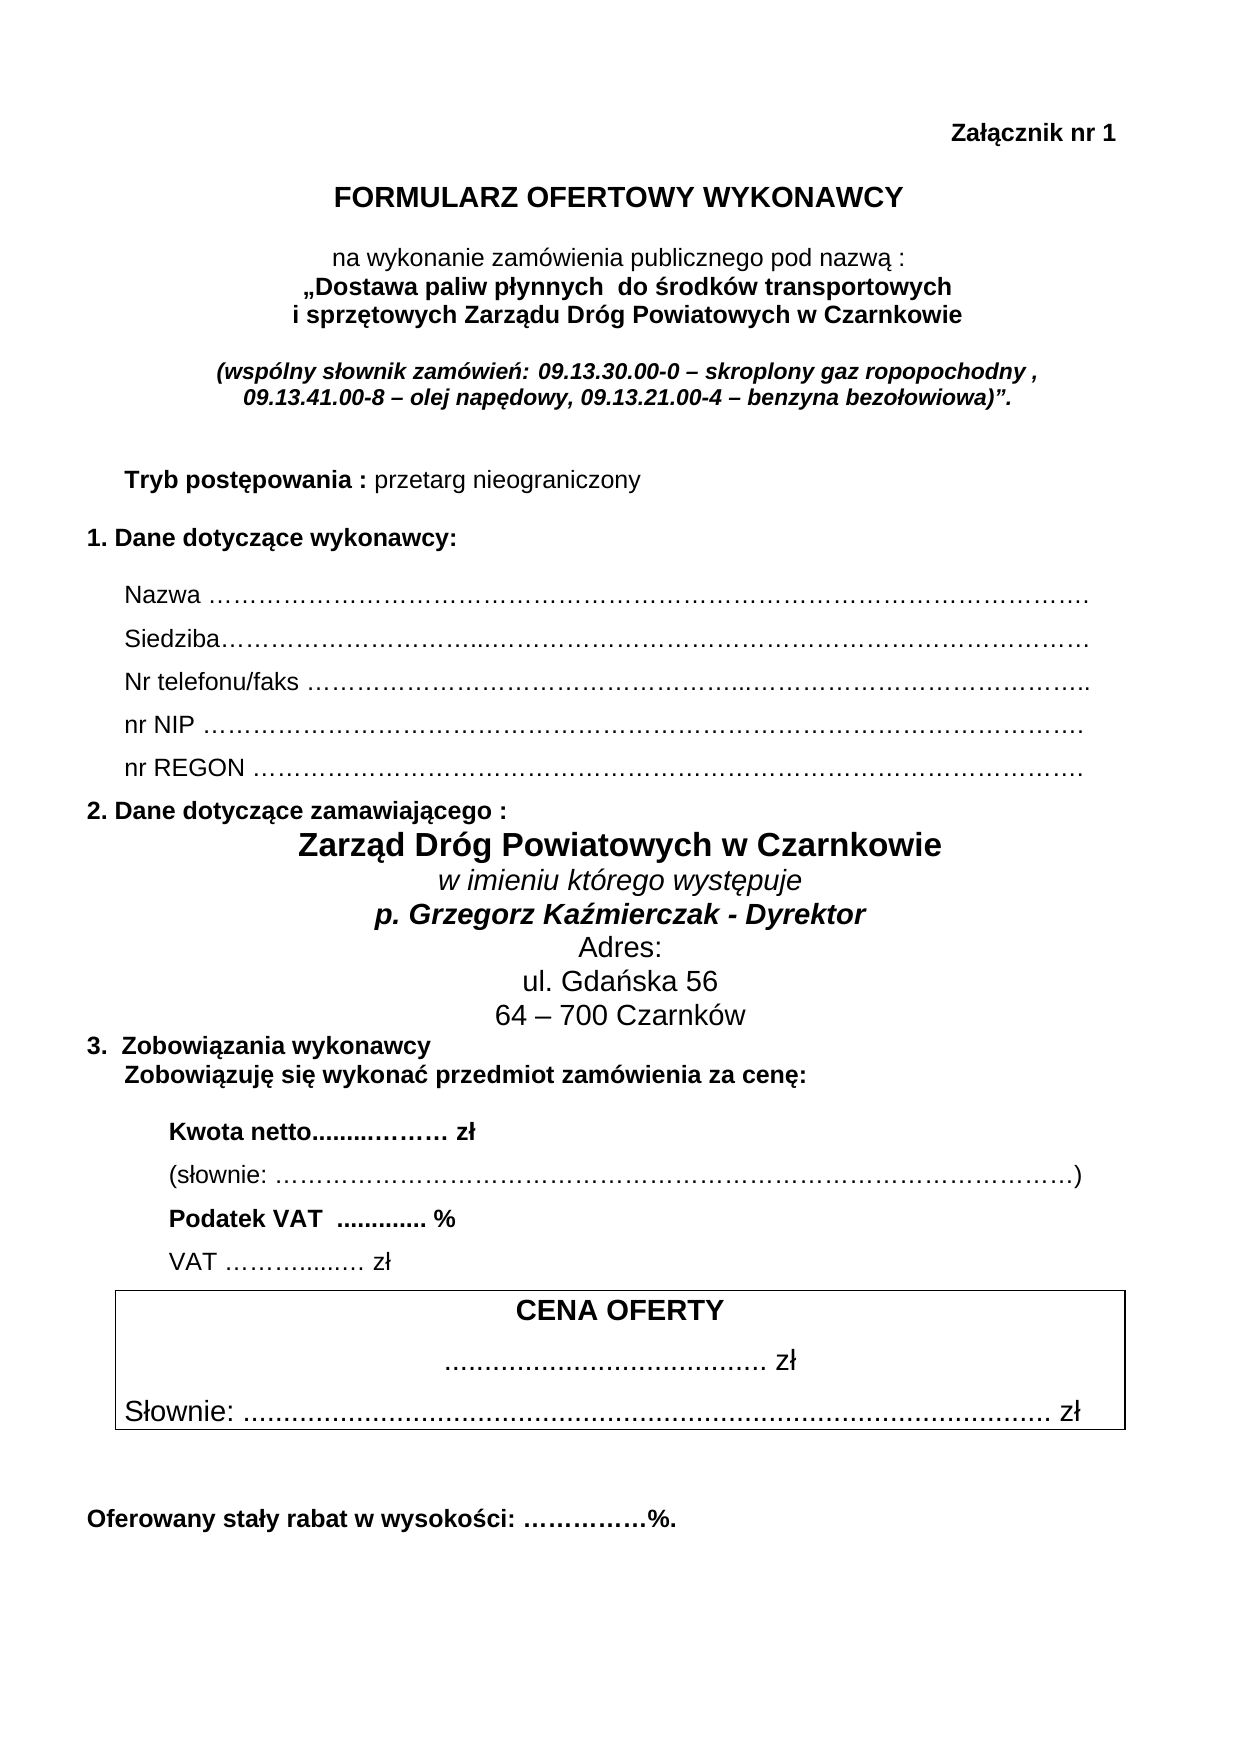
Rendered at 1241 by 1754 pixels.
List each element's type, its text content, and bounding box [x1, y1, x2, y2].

text Załącznik nr 1 [124, 118, 1116, 147]
text (słownie: ……………………………………………………………………………………) [124, 1160, 1114, 1189]
text VAT ………......… zł [124, 1247, 1114, 1275]
text „Dostawa paliw płynnych do środków transportowych i sprzętowych Zarządu Dróg Powiatowych w Czarnkowie [127, 271, 1127, 329]
text FORMULARZ OFERTOWY WYKONAWCY [124, 180, 1114, 214]
text Słownie: .................................................................................................... zł [116, 1390, 1124, 1429]
text Adres: [124, 930, 1116, 964]
text ul. Gdańska 56 [124, 964, 1116, 997]
text na wykonanie zamówienia publicznego pod nazwą : [124, 243, 1114, 271]
text Nr telefonu/faks ……………………………………………...………………………………….. [124, 667, 1114, 696]
text nr REGON ………………………………………………………………………………………. [124, 753, 1114, 782]
text Tryb postępowania : przetarg nieograniczony [124, 466, 1116, 494]
text Podatek VAT ............. % [124, 1203, 1114, 1232]
subtitle 2. Dane dotyczące zamawiającego : [87, 796, 1116, 825]
text (wspólny słownik zamówień: 09.13.30.00-0 – skroplony gaz ropopochodny , 09.13.41.00-8 – olej napędowy, 09.13.21.00-4 – benzyna bezołowiowa)”. [127, 358, 1127, 410]
text nr NIP ……………………………………………………………………………………………. [124, 710, 1114, 739]
text ........................................ zł [116, 1340, 1124, 1377]
text 1. Dane dotyczące wykonawcy: [87, 523, 1114, 552]
text Kwota netto.........……… zł [124, 1117, 1114, 1146]
subtitle Zarząd Dróg Powiatowych w Czarnkowie [124, 825, 1116, 863]
text Siedziba…………………………...……………………………………………………………… [124, 624, 1114, 652]
text CENA OFERTY [116, 1291, 1124, 1326]
text Nazwa ……………………………………………………………………………………………. [124, 581, 1114, 609]
text p. Grzegorz Kaźmierczak - Dyrektor [124, 897, 1116, 930]
text 3. Zobowiązania wykonawcy [87, 1031, 1114, 1060]
text Zobowiązuję się wykonać przedmiot zamówienia za cenę: [124, 1060, 1114, 1088]
text w imieniu którego występuje [124, 863, 1116, 897]
text 64 – 700 Czarnków [124, 997, 1116, 1031]
text Oferowany stały rabat w wysokości: ……………%. [87, 1504, 1114, 1533]
